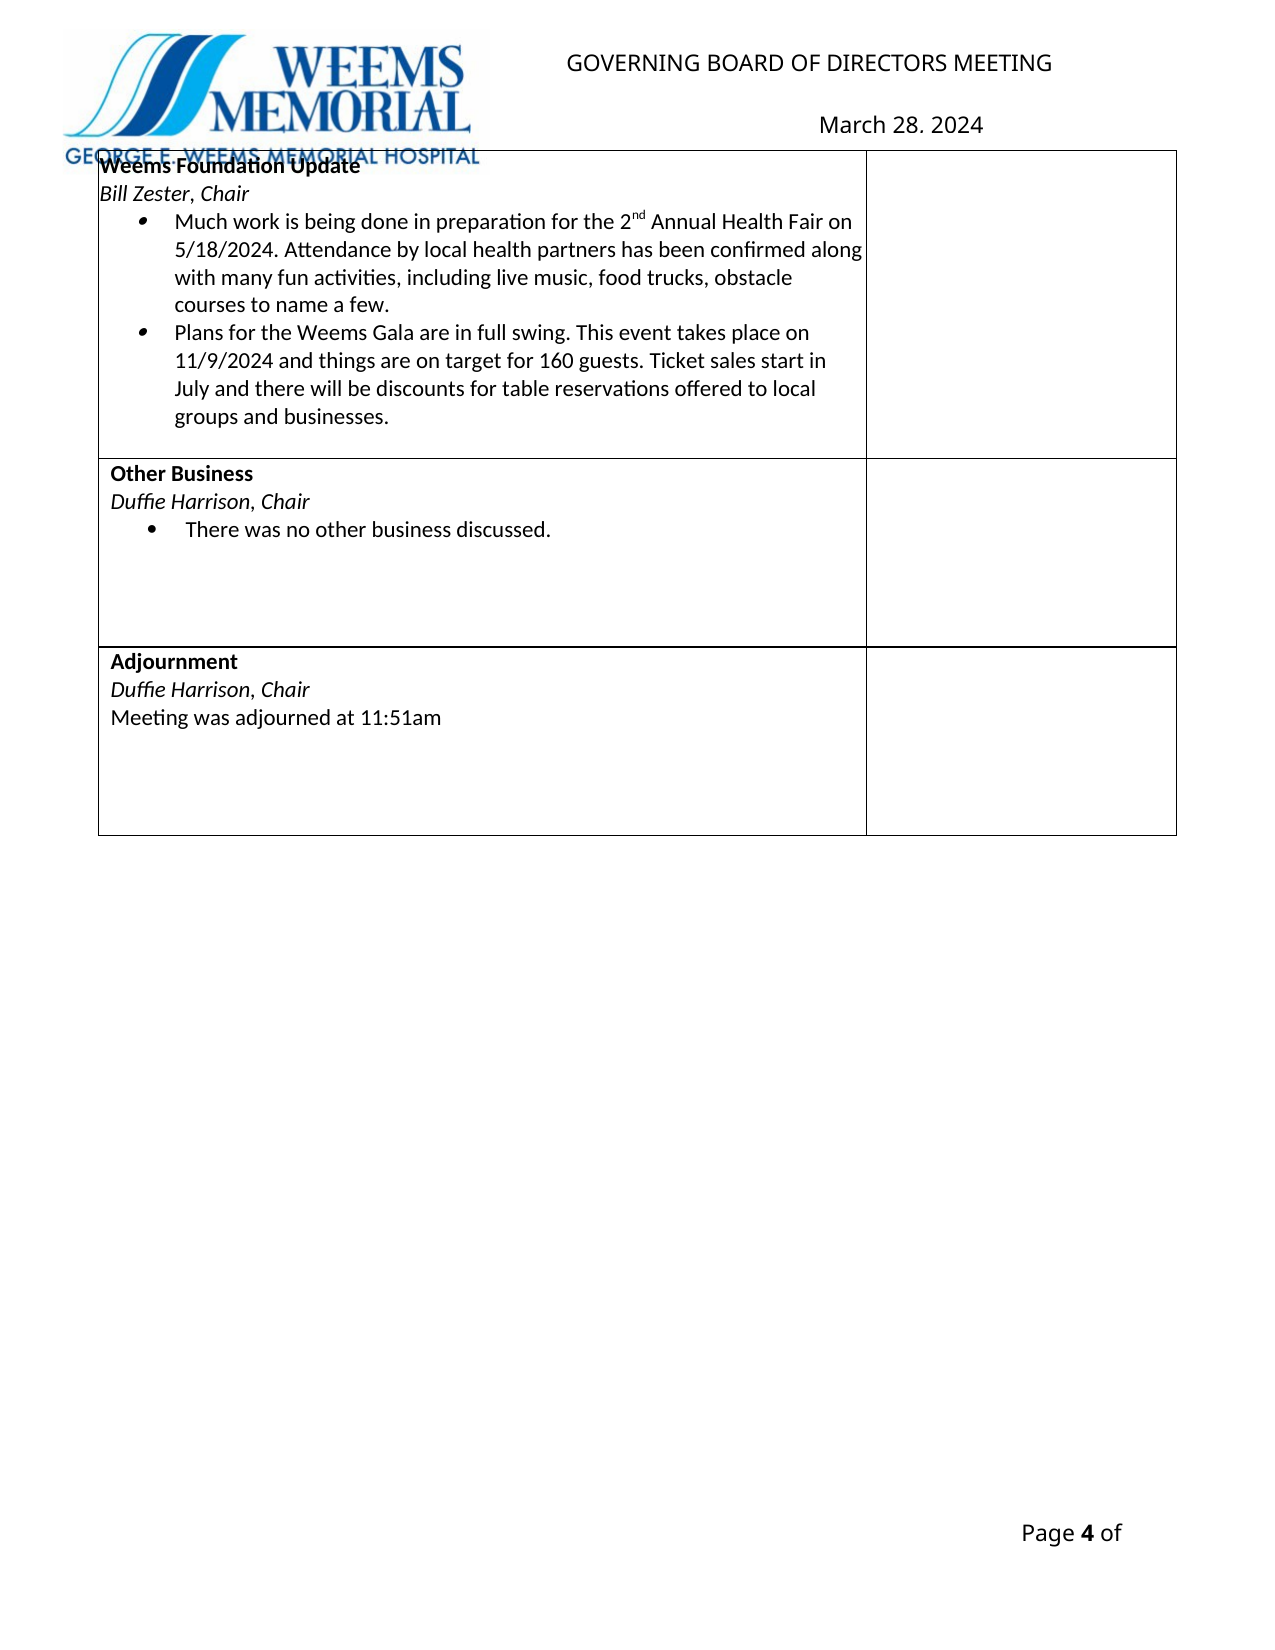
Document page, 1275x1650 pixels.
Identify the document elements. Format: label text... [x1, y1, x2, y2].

table_cell Weems Foundation Update Bill Zester, Chair Much work is being done in preparation for the 2nd Annual Health Fair on 5/18/2024. Attendance by local health partners has been confirmed along with many fun activities, including live music, food trucks, obstacle courses to name a few. Plans for the Weems Gala are in full swing. This event takes place on 11/9/2024 and things are on target for 160 guests. Ticket sales start in July and there will be discounts for table reservations offered to local groups and businesses. [99, 151, 866, 458]
table_cell Other Business Duffie Harrison, Chair There was no other business discussed. [99, 459, 866, 646]
table_cell [867, 459, 1176, 646]
picture [62, 29, 491, 175]
table_cell Adjournment Duffie Harrison, Chair Meeting was adjourned at 11:51am [99, 648, 866, 835]
table_cell [867, 648, 1176, 835]
table_cell [867, 151, 1176, 458]
